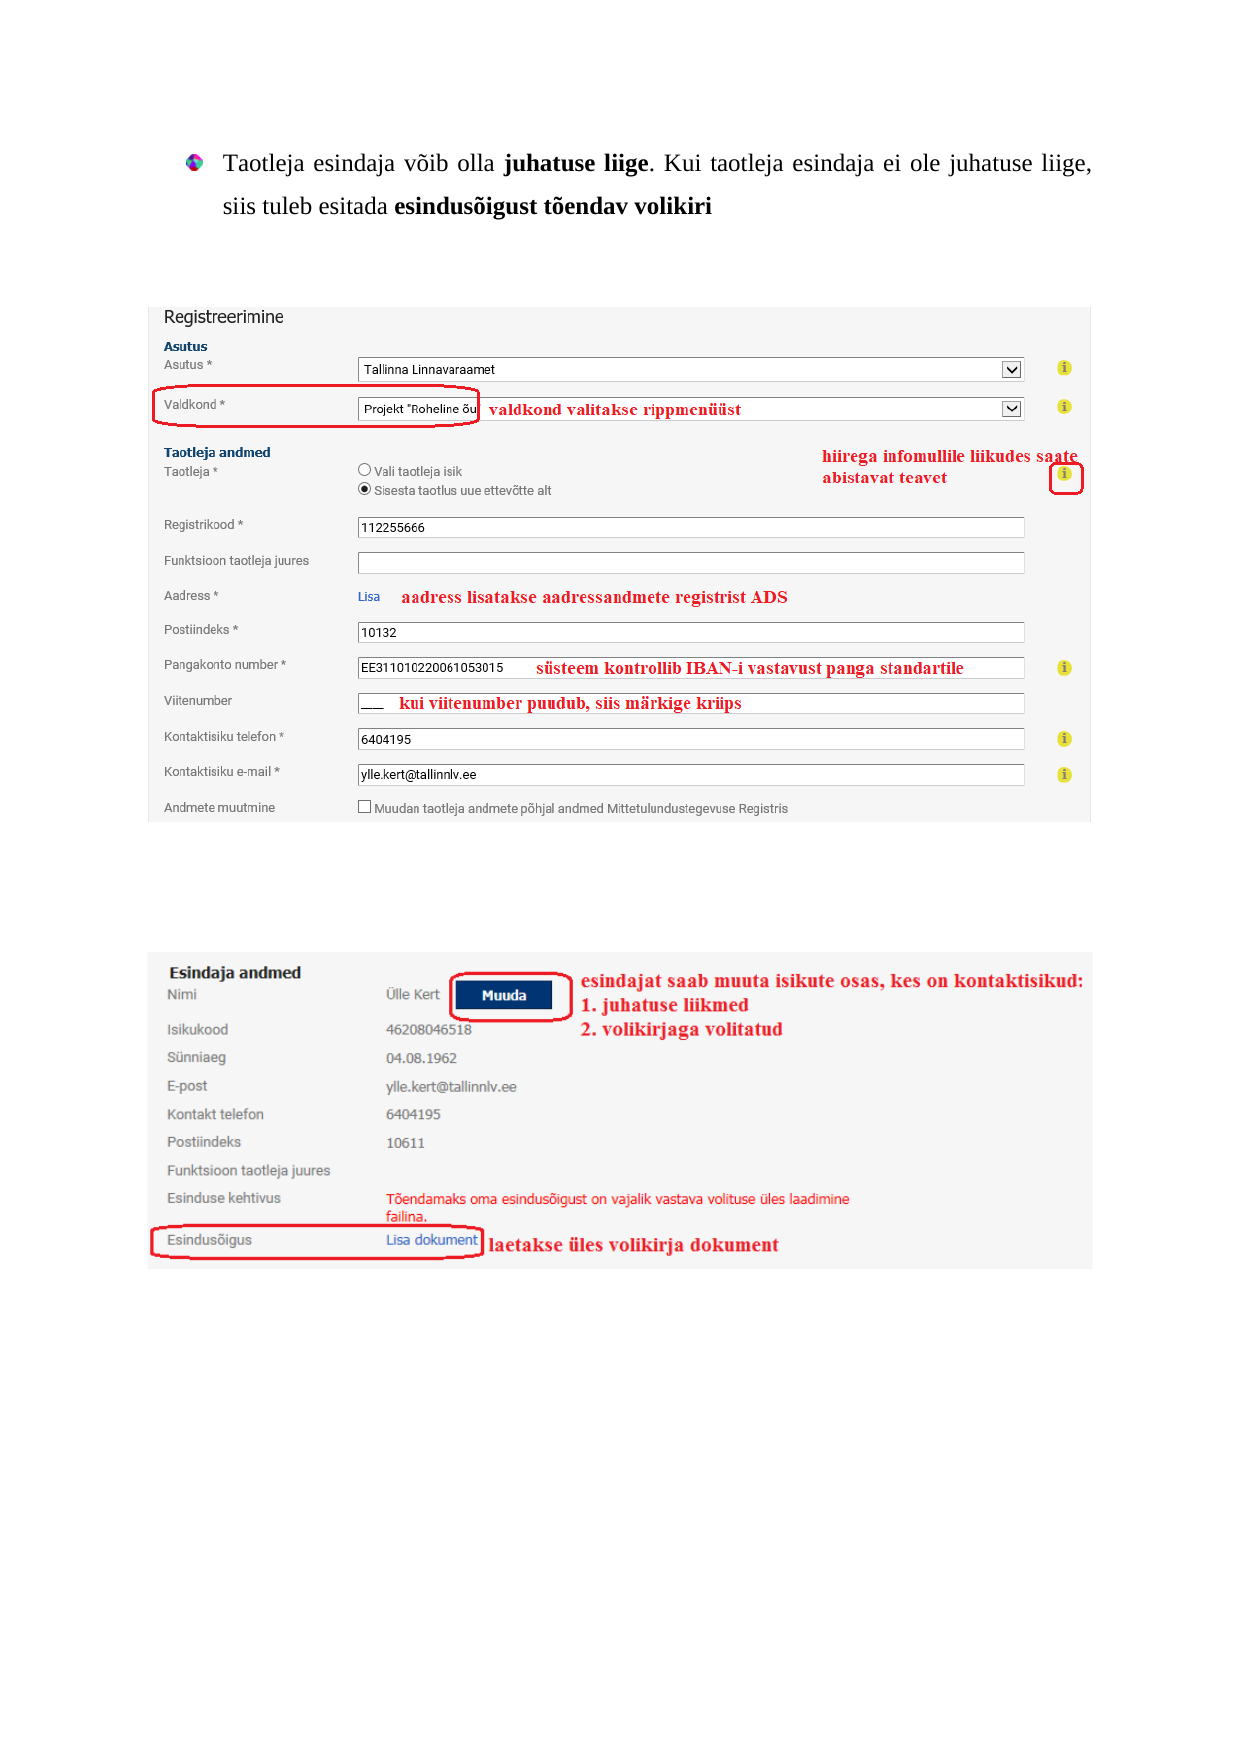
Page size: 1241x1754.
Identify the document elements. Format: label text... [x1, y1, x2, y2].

picture [147, 952, 1093, 1269]
picture [147, 307, 1092, 822]
list Taotleja esindaja võib olla juhatuse liige. Kui taotleja esindaja ei ole juhatuse liige, siis tuleb esitada esindusõigust tõendav volikiri [185, 148, 1093, 219]
picture [186, 154, 203, 171]
